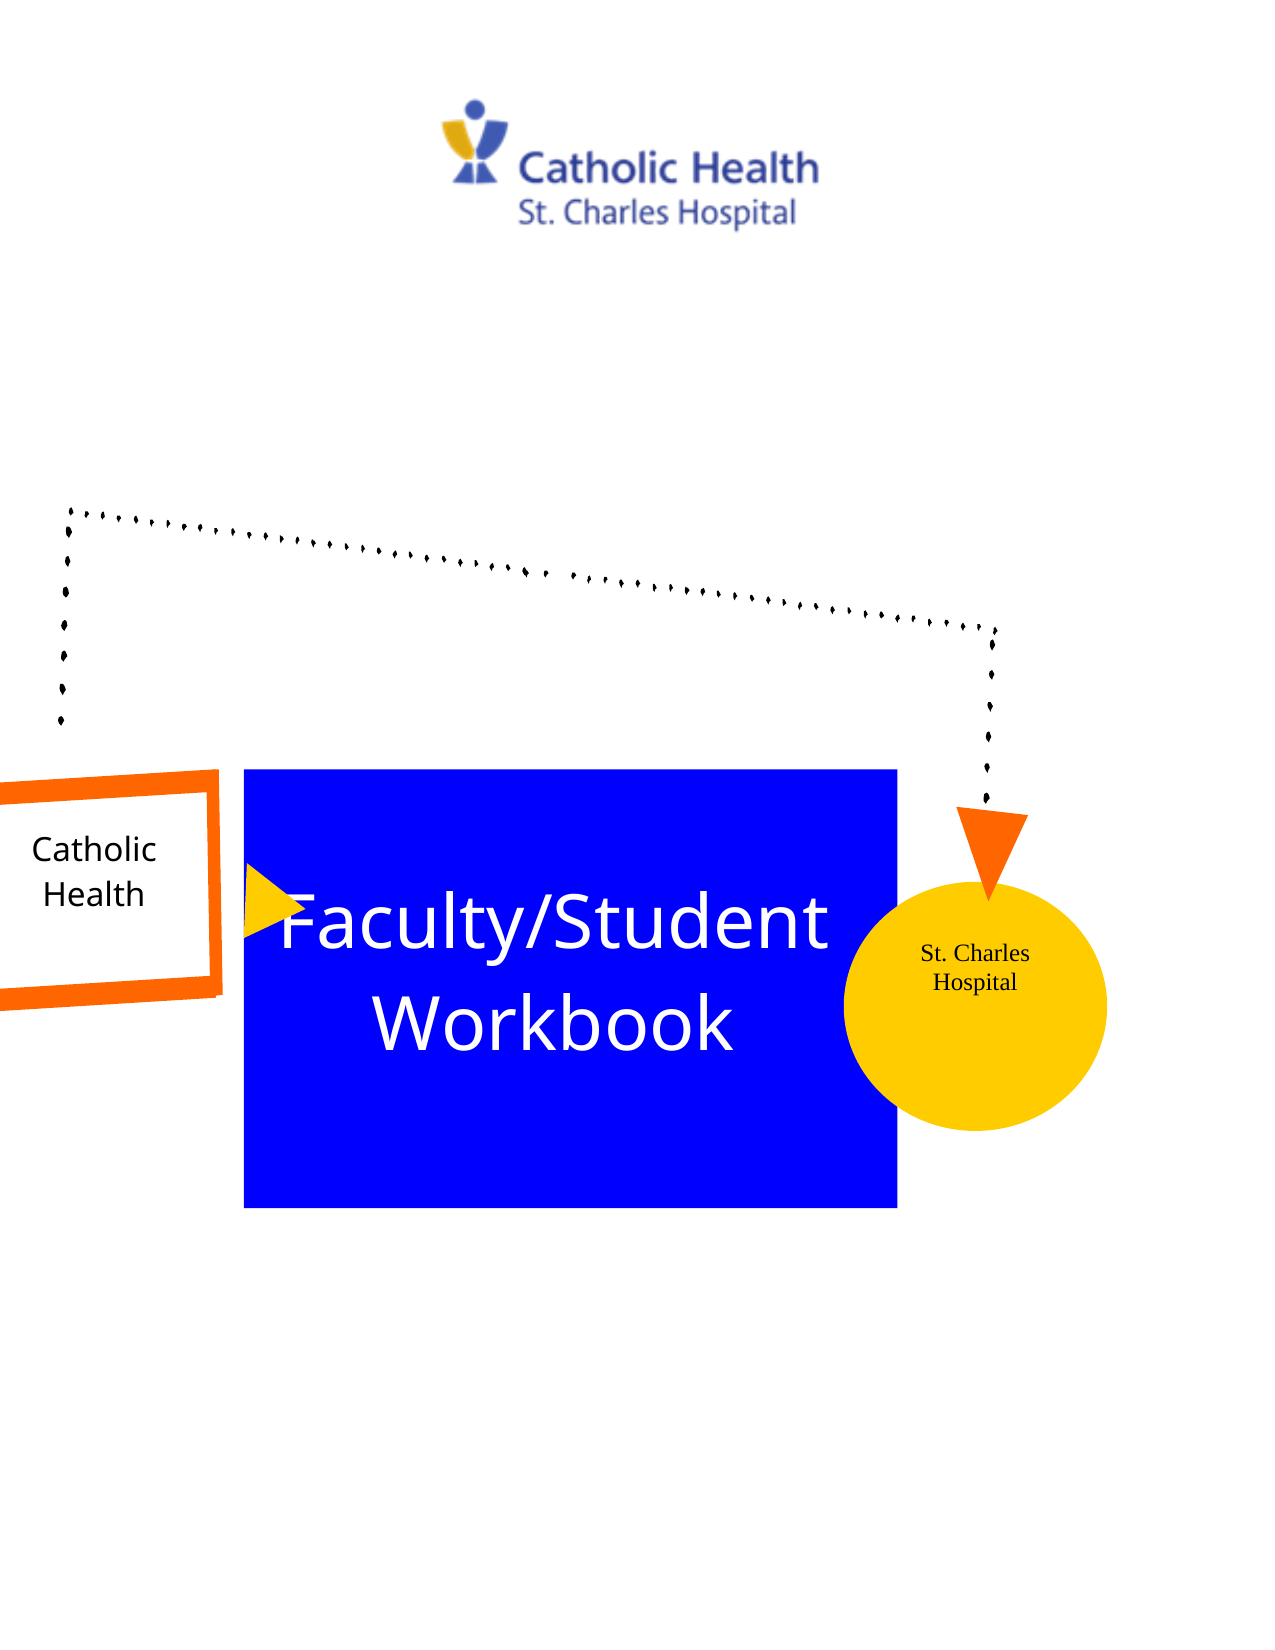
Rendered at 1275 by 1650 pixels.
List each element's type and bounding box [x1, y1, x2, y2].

picture [435, 75, 840, 263]
